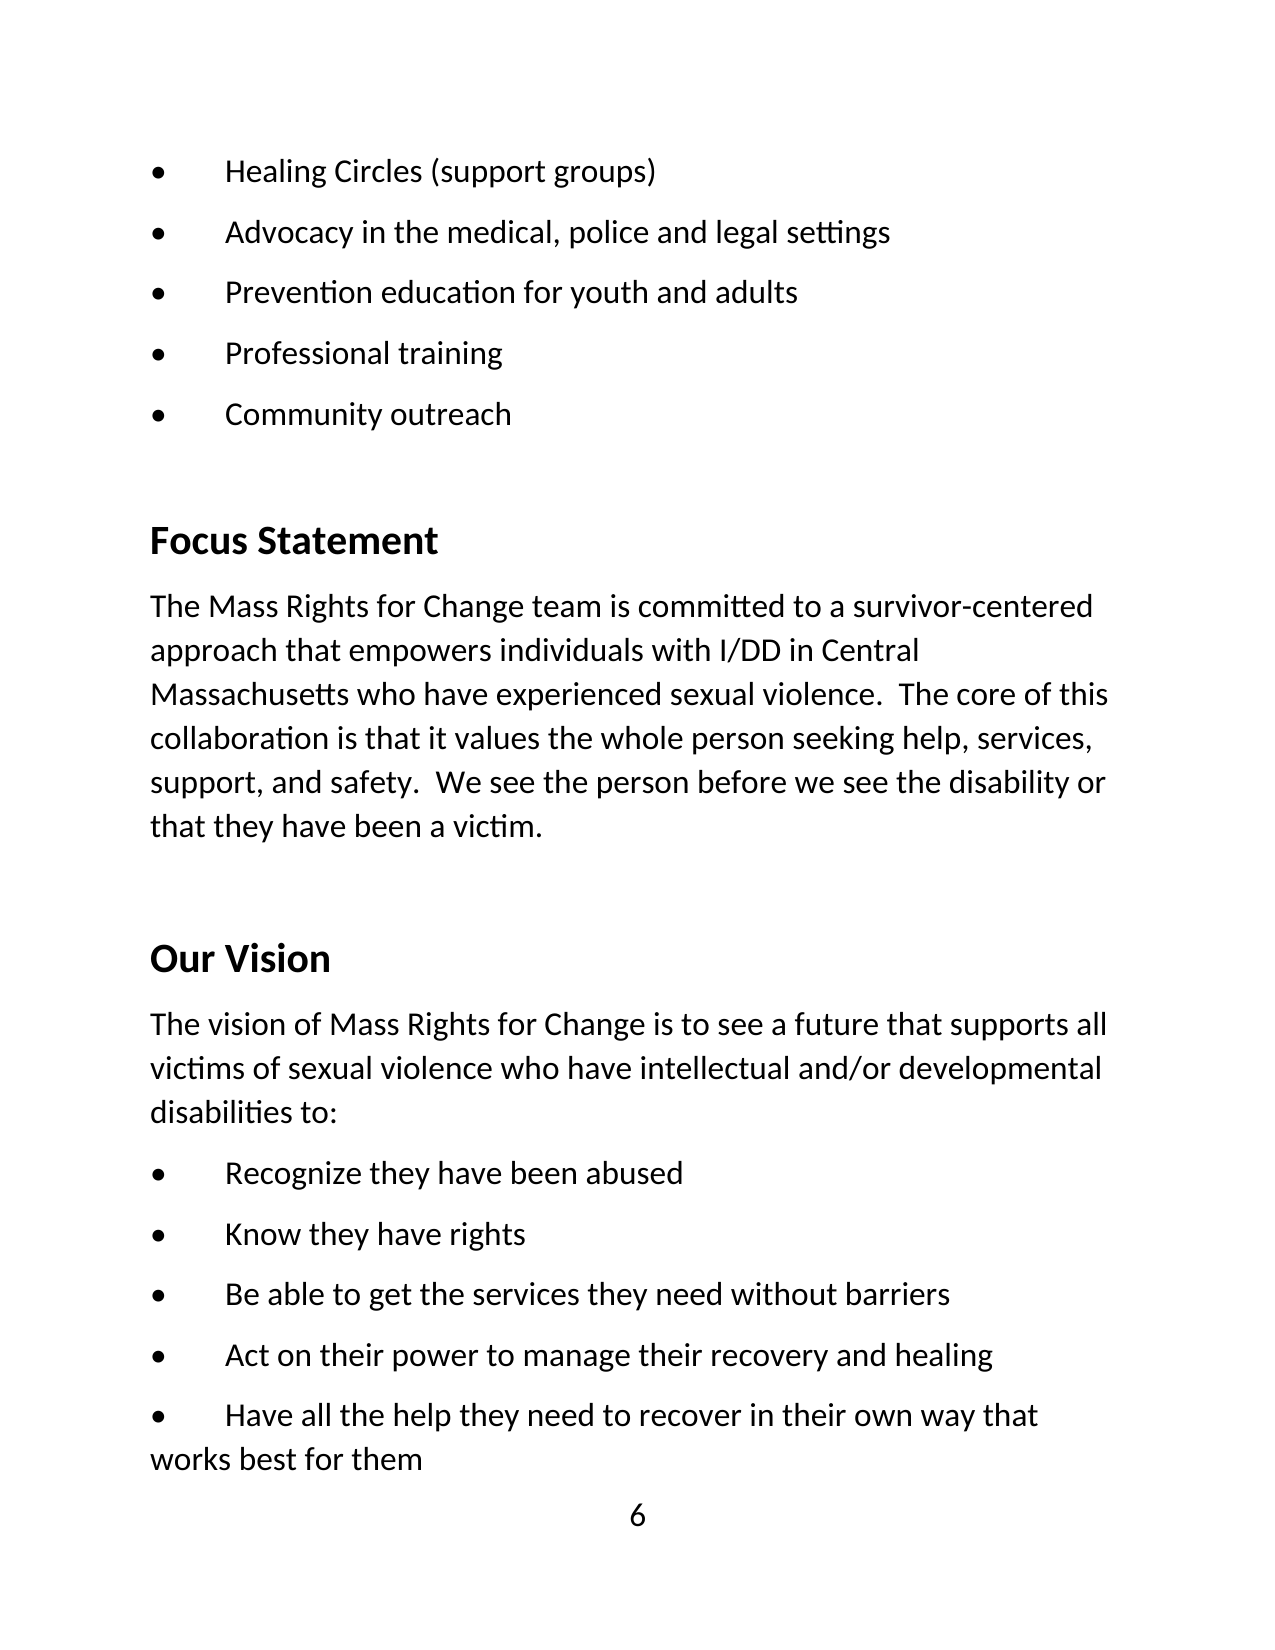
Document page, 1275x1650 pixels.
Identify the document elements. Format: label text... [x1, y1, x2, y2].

text • Healing Circles (support groups) [150, 150, 1125, 191]
text • Professional training [150, 332, 1125, 373]
text The Mass Rights for Change team is committed to a survivor-centered approach that empowers individuals with I/DD in Central Massachusetts who have experienced sexual violence. The core of this collaboration is that it values the whole person seeking help, services, support, and safety. We see the person before we see the disability or that they have been a victim. [150, 585, 1125, 846]
text • Recognize they have been abused [150, 1152, 1125, 1193]
text • Community outreach [150, 392, 1125, 433]
text Focus Statement [150, 514, 1125, 564]
text • Act on their power to manage their recovery and healing [150, 1334, 1125, 1374]
text • Know they have rights [150, 1213, 1125, 1253]
text • Have all the help they need to recover in their own way that works best for them [150, 1394, 1125, 1479]
text • Be able to get the services they need without barriers [150, 1273, 1125, 1314]
text • Prevention education for youth and adults [150, 271, 1125, 312]
text • Advocacy in the medical, police and legal settings [150, 211, 1125, 251]
text Our Vision [150, 932, 1125, 983]
text The vision of Mass Rights for Change is to see a future that supports all victims of sexual violence who have intellectual and/or developmental disabilities to: [150, 1003, 1125, 1132]
